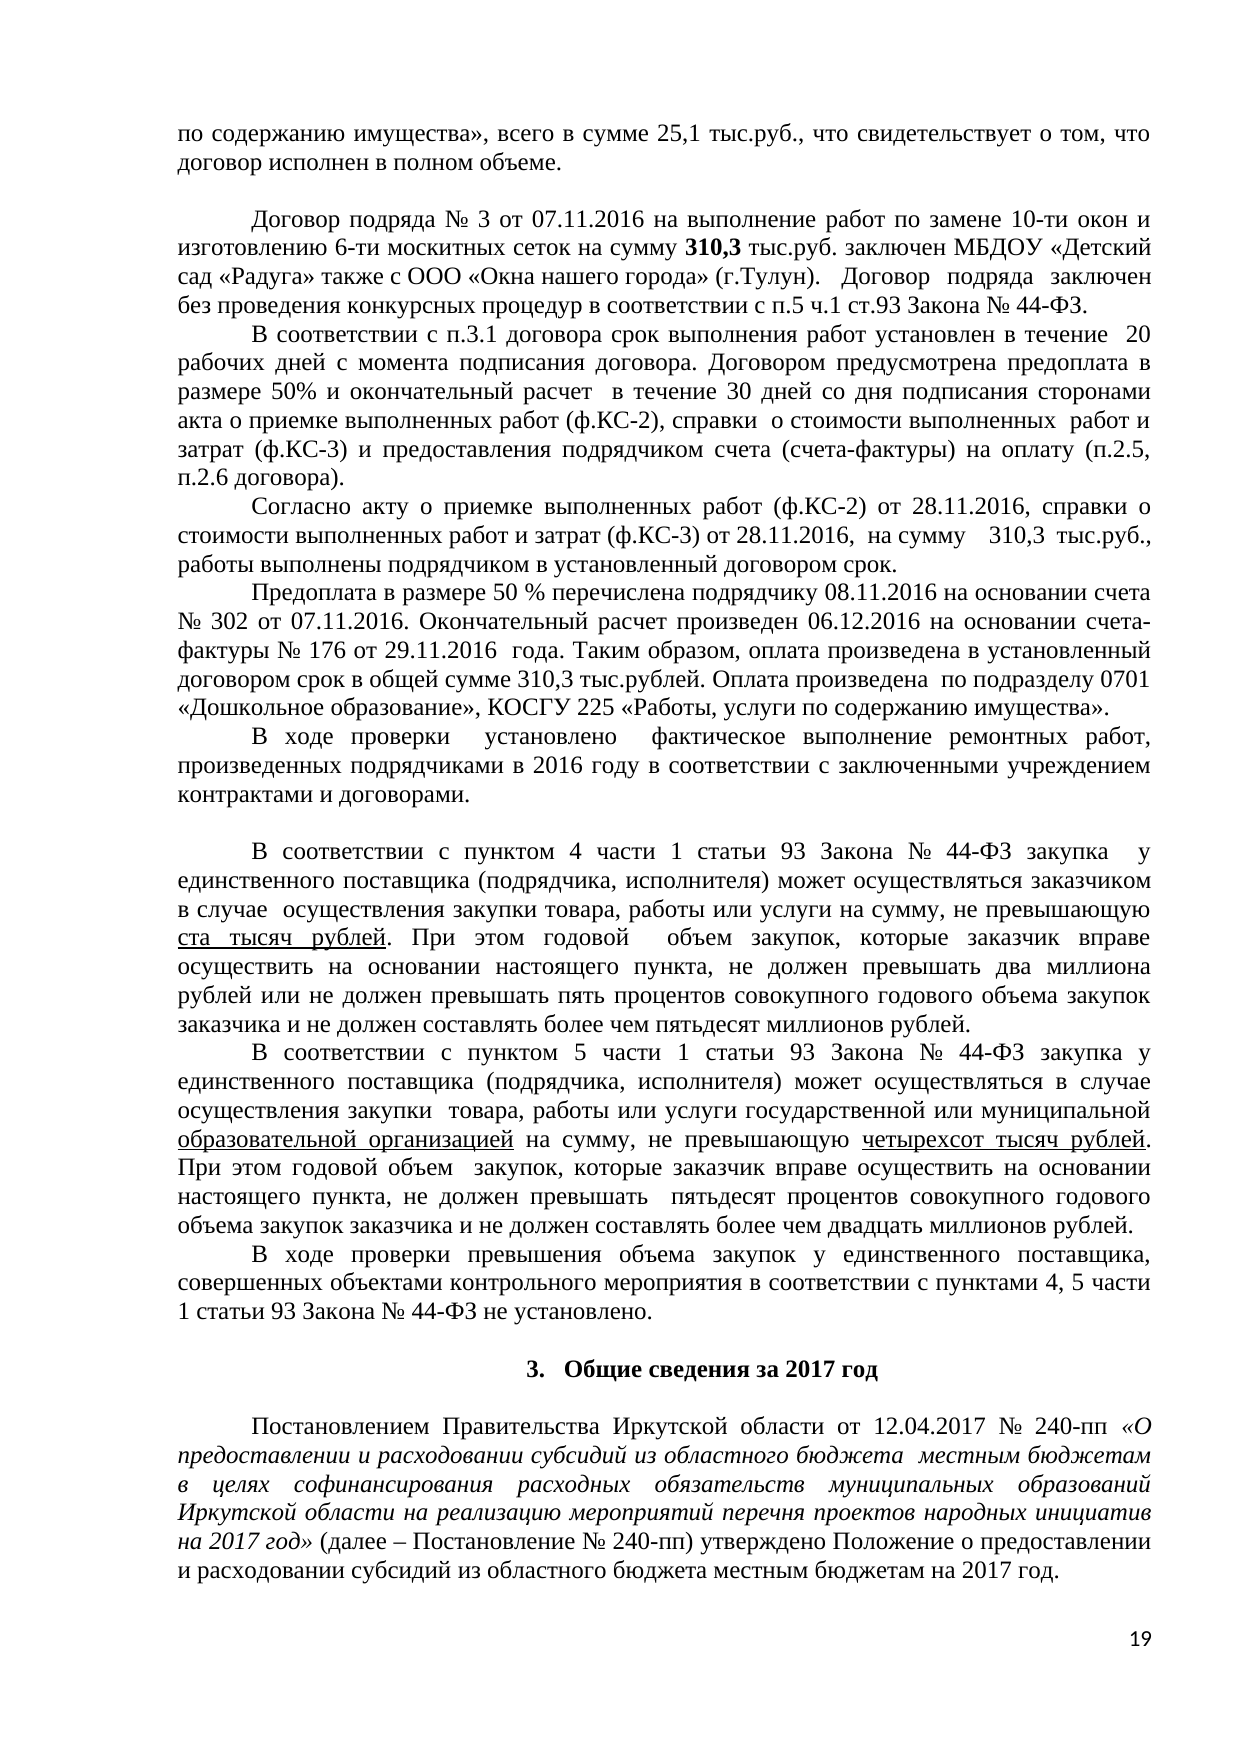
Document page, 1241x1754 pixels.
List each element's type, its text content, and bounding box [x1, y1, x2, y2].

text Согласно акту о приемке выполненных работ (ф.КС-2) от 28.11.2016, справки о стоимости выполненных работ и затрат (ф.КС-3) от 28.11.2016, на сумму 310,3 тыс.руб., работы выполнены подрядчиком в установленный договором срок. [177, 491, 1152, 577]
text Предоплата в размере 50 % перечислена подрядчику 08.11.2016 на основании счета № 302 от 07.11.2016. Окончательный расчет произведен 06.12.2016 на основании счета-фактуры № 176 от 29.11.2016 года. Таким образом, оплата произведена в установленный договором срок в общей сумме 310,3 тыс.рублей. Оплата произведена по подразделу 0701 «Дошкольное образование», КОСГУ 225 «Работы, услуги по содержанию имущества». [177, 577, 1152, 721]
text В соответствии с пунктом 5 части 1 статьи 93 Закона № 44-ФЗ закупка у единственного поставщика (подрядчика, исполнителя) может осуществляться в случае осуществления закупки товара, работы или услуги государственной или муниципальной образовательной организацией на сумму, не превышающую четырехсот тысяч рублей. При этом годовой объем закупок, которые заказчик вправе осуществить на основании настоящего пункта, не должен превышать пятьдесят процентов совокупного годового объема закупок заказчика и не должен составлять более чем двадцать миллионов рублей. [177, 1037, 1152, 1239]
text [177, 118, 1152, 176]
text Договор подряда № 3 от 07.11.2016 на выполнение работ по замене 10-ти окон и изготовлению 6-ти москитных сеток на сумму 310,3 тыс.руб. заключен МБДОУ «Детский сад «Радуга» также с ООО «Окна нашего города» (г.Тулун). Договор подряда заключен без проведения конкурсных процедур в соответствии с п.5 ч.1 ст.93 Закона № 44-ФЗ. [177, 204, 1152, 319]
text В соответствии с п.3.1 договора срок выполнения работ установлен в течение 20 рабочих дней с момента подписания договора. Договором предусмотрена предоплата в размере 50% и окончательный расчет в течение 30 дней со дня подписания сторонами акта о приемке выполненных работ (ф.КС-2), справки о стоимости выполненных работ и затрат (ф.КС-3) и предоставления подрядчиком счета (счета-фактуры) на оплату (п.2.5, п.2.6 договора). [177, 319, 1152, 491]
text В соответствии с пунктом 4 части 1 статьи 93 Закона № 44-ФЗ закупка у единственного поставщика (подрядчика, исполнителя) может осуществляться заказчиком в случае осуществления закупки товара, работы или услуги на сумму, не превышающую ста тысяч рублей. При этом годовой объем закупок, которые заказчик вправе осуществить на основании настоящего пункта, не должен превышать два миллиона рублей или не должен превышать пять процентов совокупного годового объема закупок заказчика и не должен составлять более чем пятьдесят миллионов рублей. [177, 836, 1152, 1037]
text Постановлением Правительства Иркутской области от 12.04.2017 № 240-пп «О предоставлении и расходовании субсидий из областного бюджета местным бюджетам в целях софинансирования расходных обязательств муниципальных образований Иркутской области на реализацию мероприятий перечня проектов народных инициатив на 2017 год» (далее – Постановление № 240-пп) утверждено Положение о предоставлении и расходовании субсидий из областного бюджета местным бюджетам на 2017 год. [177, 1411, 1152, 1584]
text В ходе проверки превышения объема закупок у единственного поставщика, совершенных объектами контрольного мероприятия в соответствии с пунктами 4, 5 части 1 статьи 93 Закона № 44-ФЗ не установлено. [177, 1239, 1152, 1325]
text В ходе проверки установлено фактическое выполнение ремонтных работ, произведенных подрядчиками в 2016 году в соответствии с заключенными учреждением контрактами и договорами. [177, 721, 1152, 807]
list Общие сведения за 2017 год [252, 1354, 1152, 1382]
